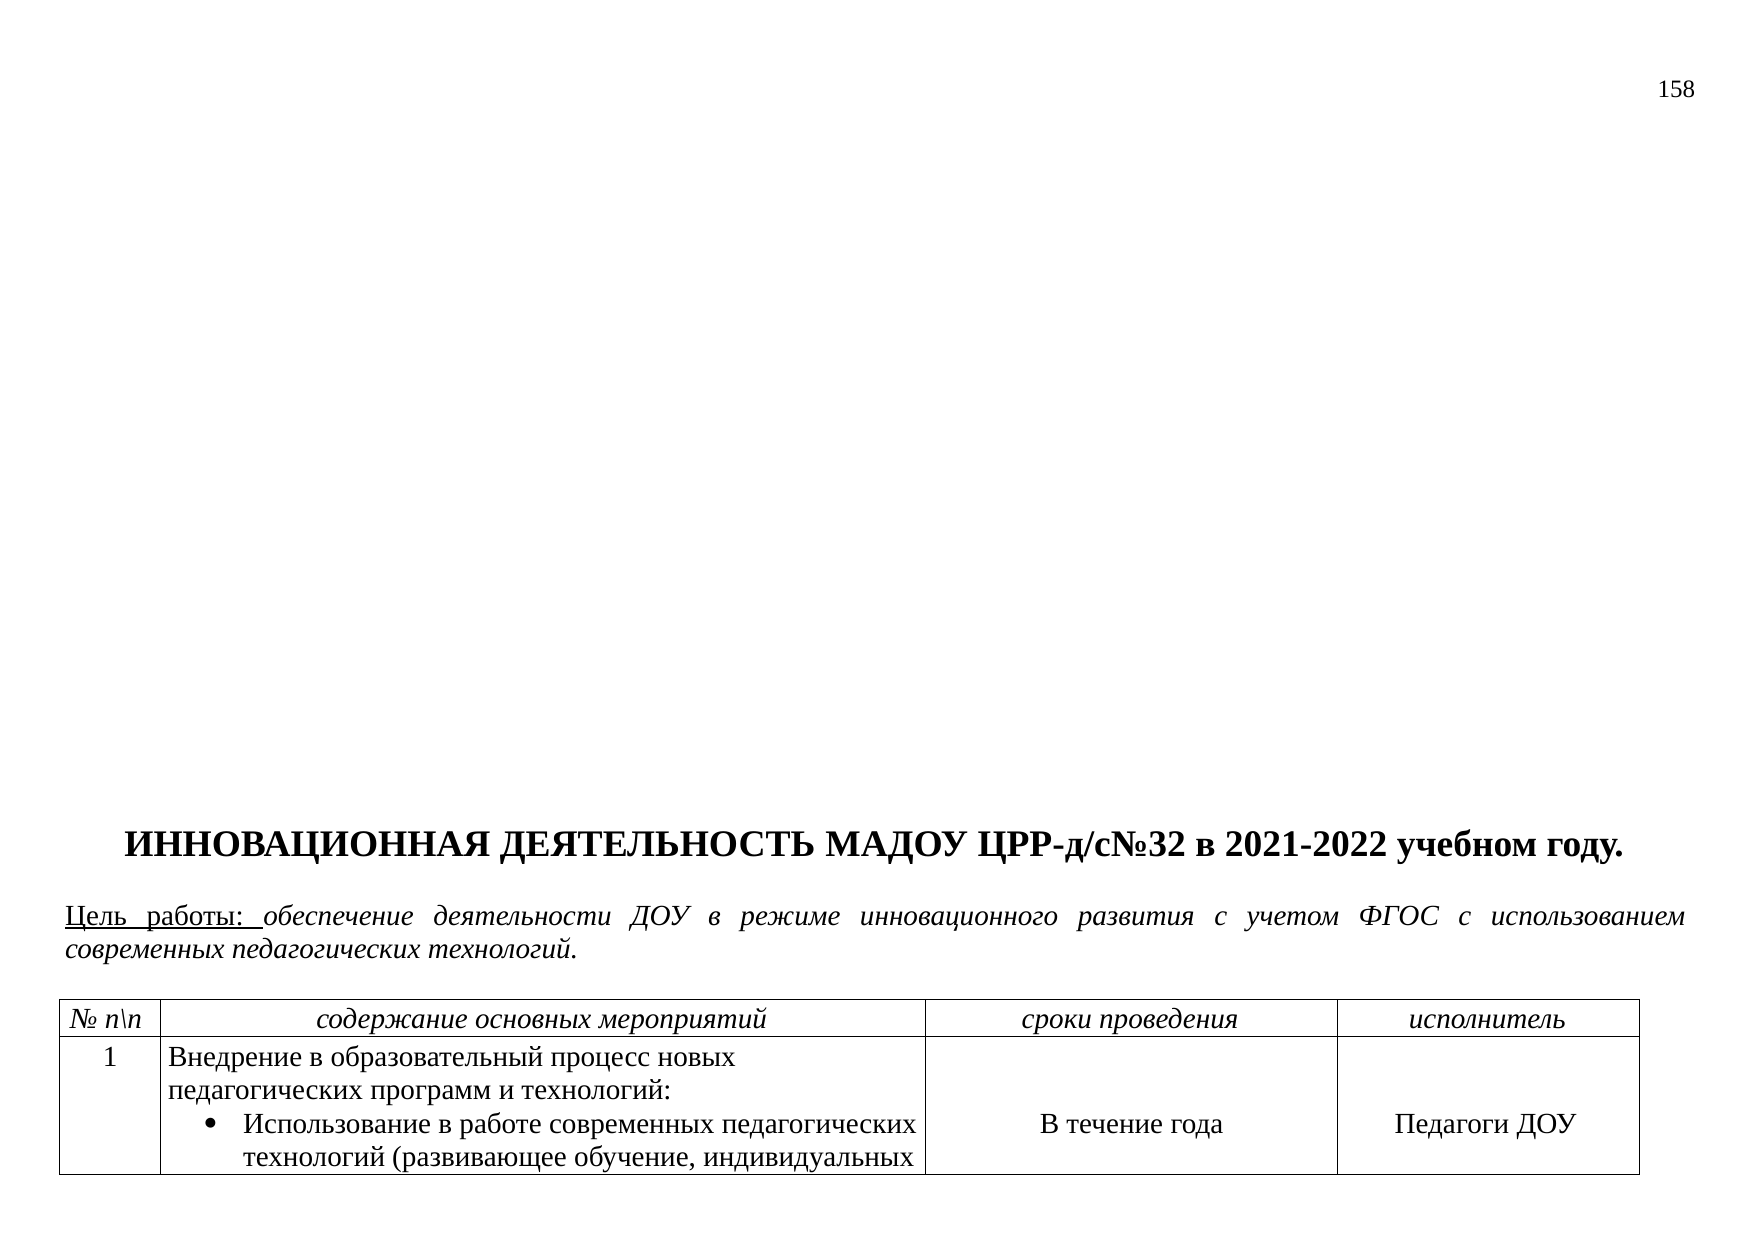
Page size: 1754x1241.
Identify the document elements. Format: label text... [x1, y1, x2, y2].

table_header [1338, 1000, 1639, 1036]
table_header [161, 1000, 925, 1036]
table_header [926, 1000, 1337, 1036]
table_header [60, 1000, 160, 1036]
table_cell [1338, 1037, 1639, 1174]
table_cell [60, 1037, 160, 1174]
text Цель работы: обеспечение деятельности ДОУ в режиме инновационного развития с учетом ФГОС с использованием современных педагогических технологий. [65, 898, 1689, 965]
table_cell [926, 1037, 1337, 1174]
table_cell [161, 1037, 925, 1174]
text ИННОВАЦИОННАЯ ДЕЯТЕЛЬНОСТЬ МАДОУ ЦРР-д/с№32 в 2021-2022 учебном году. [59, 821, 1689, 864]
